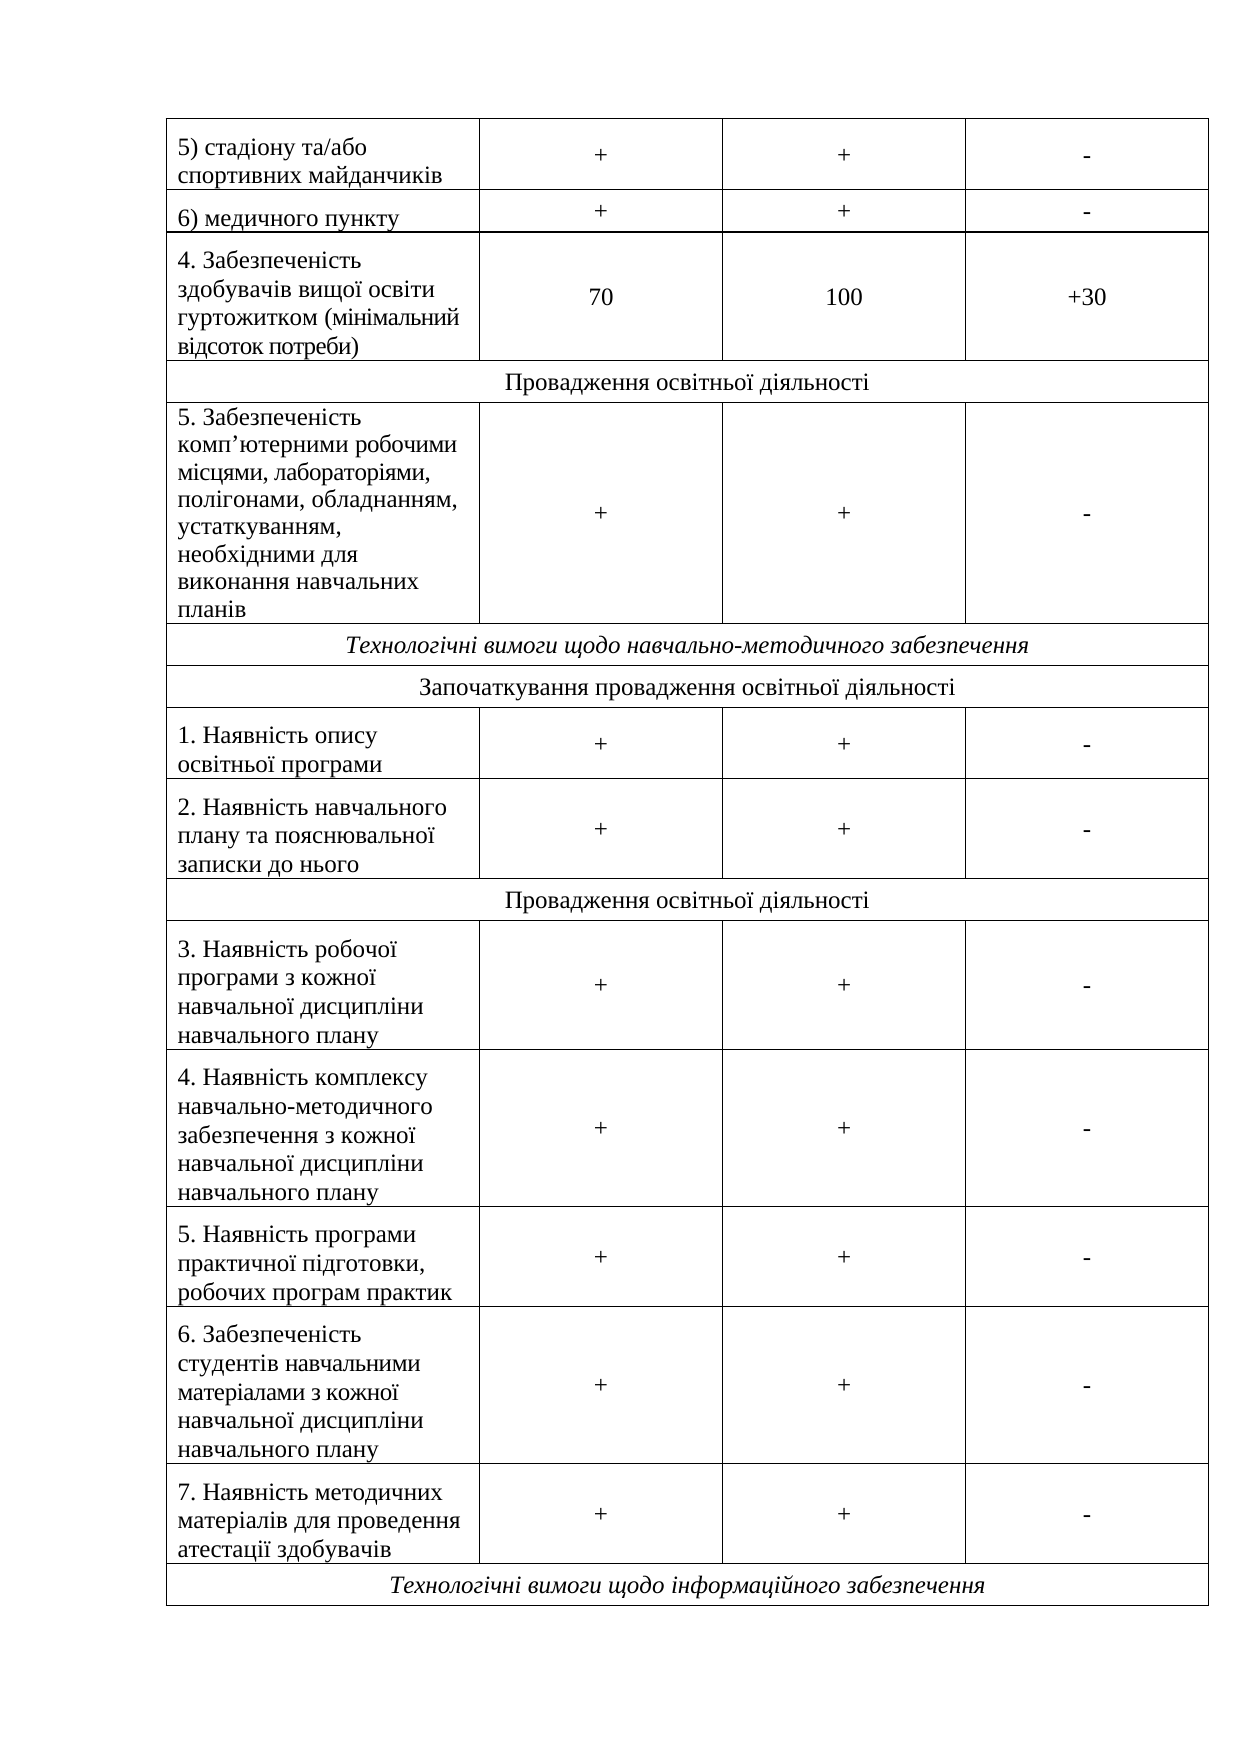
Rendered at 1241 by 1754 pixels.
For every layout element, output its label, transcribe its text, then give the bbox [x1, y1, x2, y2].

table_cell +30 [966, 233, 1208, 360]
table_cell + [480, 779, 722, 878]
table_cell 1. Наявність опису освітньої програми [167, 708, 479, 778]
table_cell 70 [480, 233, 722, 360]
table_cell 4. Забезпеченість здобувачів вищої освіти гуртожитком (мінімальний відсоток потреби) [167, 233, 479, 360]
table_cell Провадження освітньої діяльності [167, 361, 1208, 402]
table_cell 6) медичного пункту [167, 190, 479, 231]
table_cell + [480, 190, 722, 231]
table_cell + [480, 1464, 722, 1563]
table_cell + [480, 403, 722, 622]
table_cell 7. Наявність методичних матеріалів для проведення атестації здобувачів [167, 1464, 479, 1563]
table_cell Започаткування провадження освітньої діяльності [167, 666, 1208, 707]
table_cell + [723, 1207, 965, 1306]
table_cell + [723, 708, 965, 778]
table_cell Технологічні вимоги щодо навчально-методичного забезпечення [167, 624, 1208, 665]
table_cell + [480, 1050, 722, 1206]
table_cell + [723, 1050, 965, 1206]
table_cell 3. Наявність робочої програми з кожної навчальної дисципліни навчального плану [167, 921, 479, 1049]
table_cell - [966, 119, 1208, 189]
table_cell 5) стадіону та/або спортивних майданчиків [167, 119, 479, 189]
table_cell + [723, 1464, 965, 1563]
table_cell + [723, 119, 965, 189]
table_cell - [966, 1050, 1208, 1206]
table_cell + [723, 779, 965, 878]
table_cell + [480, 921, 722, 1049]
table_cell + [723, 1307, 965, 1463]
table_cell - [966, 1307, 1208, 1463]
table_cell + [480, 708, 722, 778]
table_cell - [966, 1464, 1208, 1563]
table_cell + [723, 403, 965, 622]
table_cell 4. Наявність комплексу навчально-методичного забезпечення з кожної навчальної дисципліни навчального плану [167, 1050, 479, 1206]
table_cell - [966, 190, 1208, 231]
table_cell 6. Забезпеченість студентів навчальними матеріалами з кожної навчальної дисципліни навчального плану [167, 1307, 479, 1463]
table_cell - [966, 779, 1208, 878]
table_cell + [723, 190, 965, 231]
table_cell + [723, 921, 965, 1049]
table_cell 2. Наявність навчального плану та пояснювальної записки до нього [167, 779, 479, 878]
table_cell 100 [723, 233, 965, 360]
table_cell + [480, 119, 722, 189]
table_cell - [966, 708, 1208, 778]
table_cell 5. Забезпеченість комп’ютерними робочими місцями, лабораторіями, полігонами, обладнанням, устаткуванням, необхідними для виконання навчальних планів [167, 403, 479, 622]
table_cell Провадження освітньої діяльності [167, 879, 1208, 920]
table_cell - [966, 921, 1208, 1049]
table_cell - [966, 1207, 1208, 1306]
table_cell Технологічні вимоги щодо інформаційного забезпечення [167, 1564, 1208, 1605]
table_cell - [966, 403, 1208, 622]
table_cell + [480, 1207, 722, 1306]
table_cell + [480, 1307, 722, 1463]
table_cell 5. Наявність програми практичної підготовки, робочих програм практик [167, 1207, 479, 1306]
